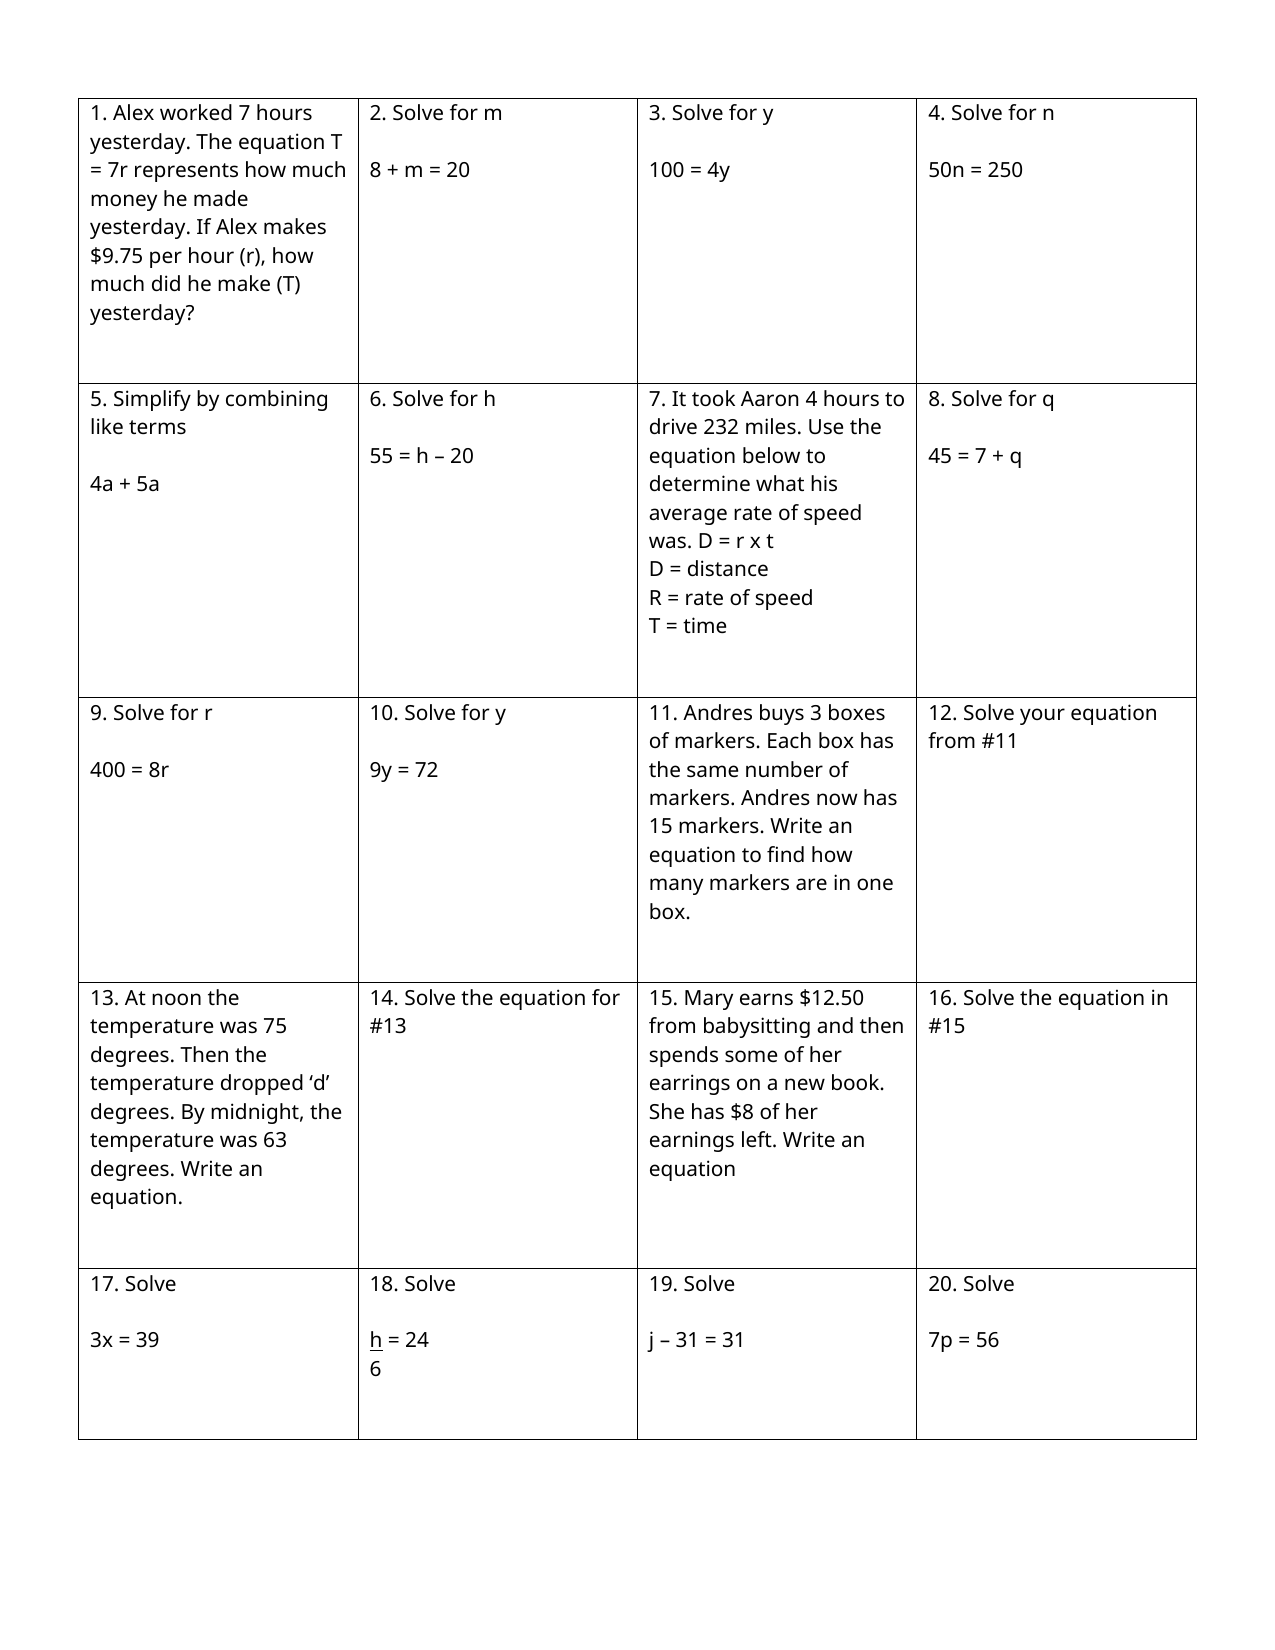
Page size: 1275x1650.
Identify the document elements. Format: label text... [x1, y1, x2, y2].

table_cell 16. Solve the equation in #15 [917, 983, 1196, 1268]
table_header 2. Solve for m 8 + m = 20 [359, 99, 637, 383]
table_cell 15. Mary earns $12.50 from babysitting and then spends some of her earrings on a new book. She has $8 of her earnings left. Write an equation [638, 983, 916, 1268]
table_header 1. Alex worked 7 hours yesterday. The equation T = 7r represents how much money he made yesterday. If Alex makes $9.75 per hour (r), how much did he make (T) yesterday? [79, 99, 358, 383]
table_cell 12. Solve your equation from #11 [917, 698, 1196, 982]
table_cell 8. Solve for q 45 = 7 + q [917, 384, 1196, 697]
table_cell 17. Solve 3x = 39 [79, 1269, 358, 1439]
table_cell 11. Andres buys 3 boxes of markers. Each box has the same number of markers. Andres now has 15 markers. Write an equation to find how many markers are in one box. [638, 698, 916, 982]
table_cell 10. Solve for y 9y = 72 [359, 698, 637, 982]
table_cell 13. At noon the temperature was 75 degrees. Then the temperature dropped ‘d’ degrees. By midnight, the temperature was 63 degrees. Write an equation. [79, 983, 358, 1268]
table_header 4. Solve for n 50n = 250 [917, 99, 1196, 383]
table_cell 19. Solve j – 31 = 31 [638, 1269, 916, 1439]
table_cell 18. Solve h = 24 6 [359, 1269, 637, 1439]
table_cell 14. Solve the equation for #13 [359, 983, 637, 1268]
table_header 3. Solve for y 100 = 4y [638, 99, 916, 383]
table_cell 7. It took Aaron 4 hours to drive 232 miles. Use the equation below to determine what his average rate of speed was. D = r x t D = distance R = rate of speed T = time [638, 384, 916, 697]
table_cell 6. Solve for h 55 = h – 20 [359, 384, 637, 697]
table_cell 5. Simplify by combining like terms 4a + 5a [79, 384, 358, 697]
table_cell 9. Solve for r 400 = 8r [79, 698, 358, 982]
table_cell 20. Solve 7p = 56 [917, 1269, 1196, 1439]
